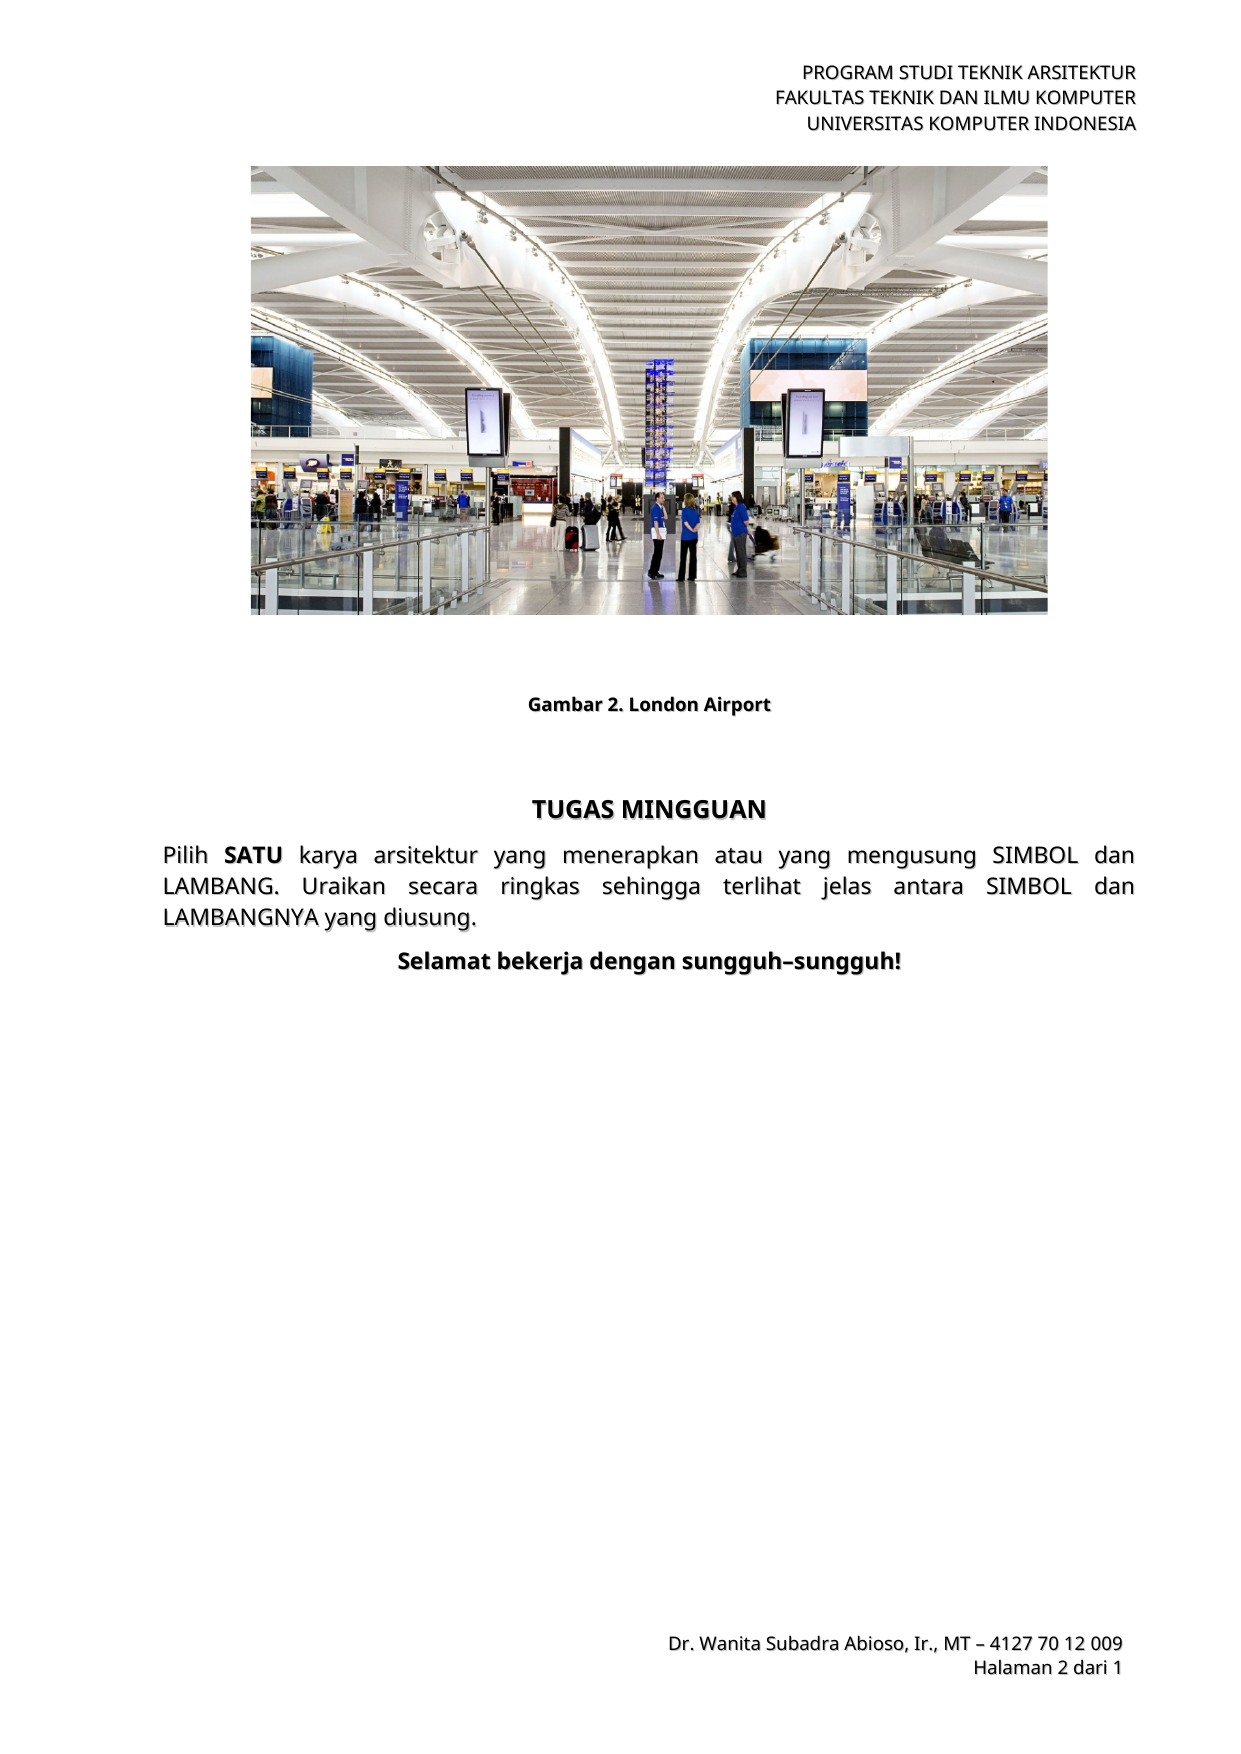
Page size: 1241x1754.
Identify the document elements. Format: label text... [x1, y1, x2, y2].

picture [250, 166, 1047, 614]
text Pilih SATU karya arsitektur yang menerapkan atau yang mengusung SIMBOL dan LAMBANG. Uraikan secara ringkas sehingga terlihat jelas antara SIMBOL dan LAMBANGNYA yang diusung. [162, 839, 1136, 932]
text TUGAS MINGGUAN [162, 792, 1136, 826]
text Selamat bekerja dengan sungguh–sungguh! [162, 945, 1136, 976]
text Gambar 2. London Airport [162, 692, 1136, 717]
